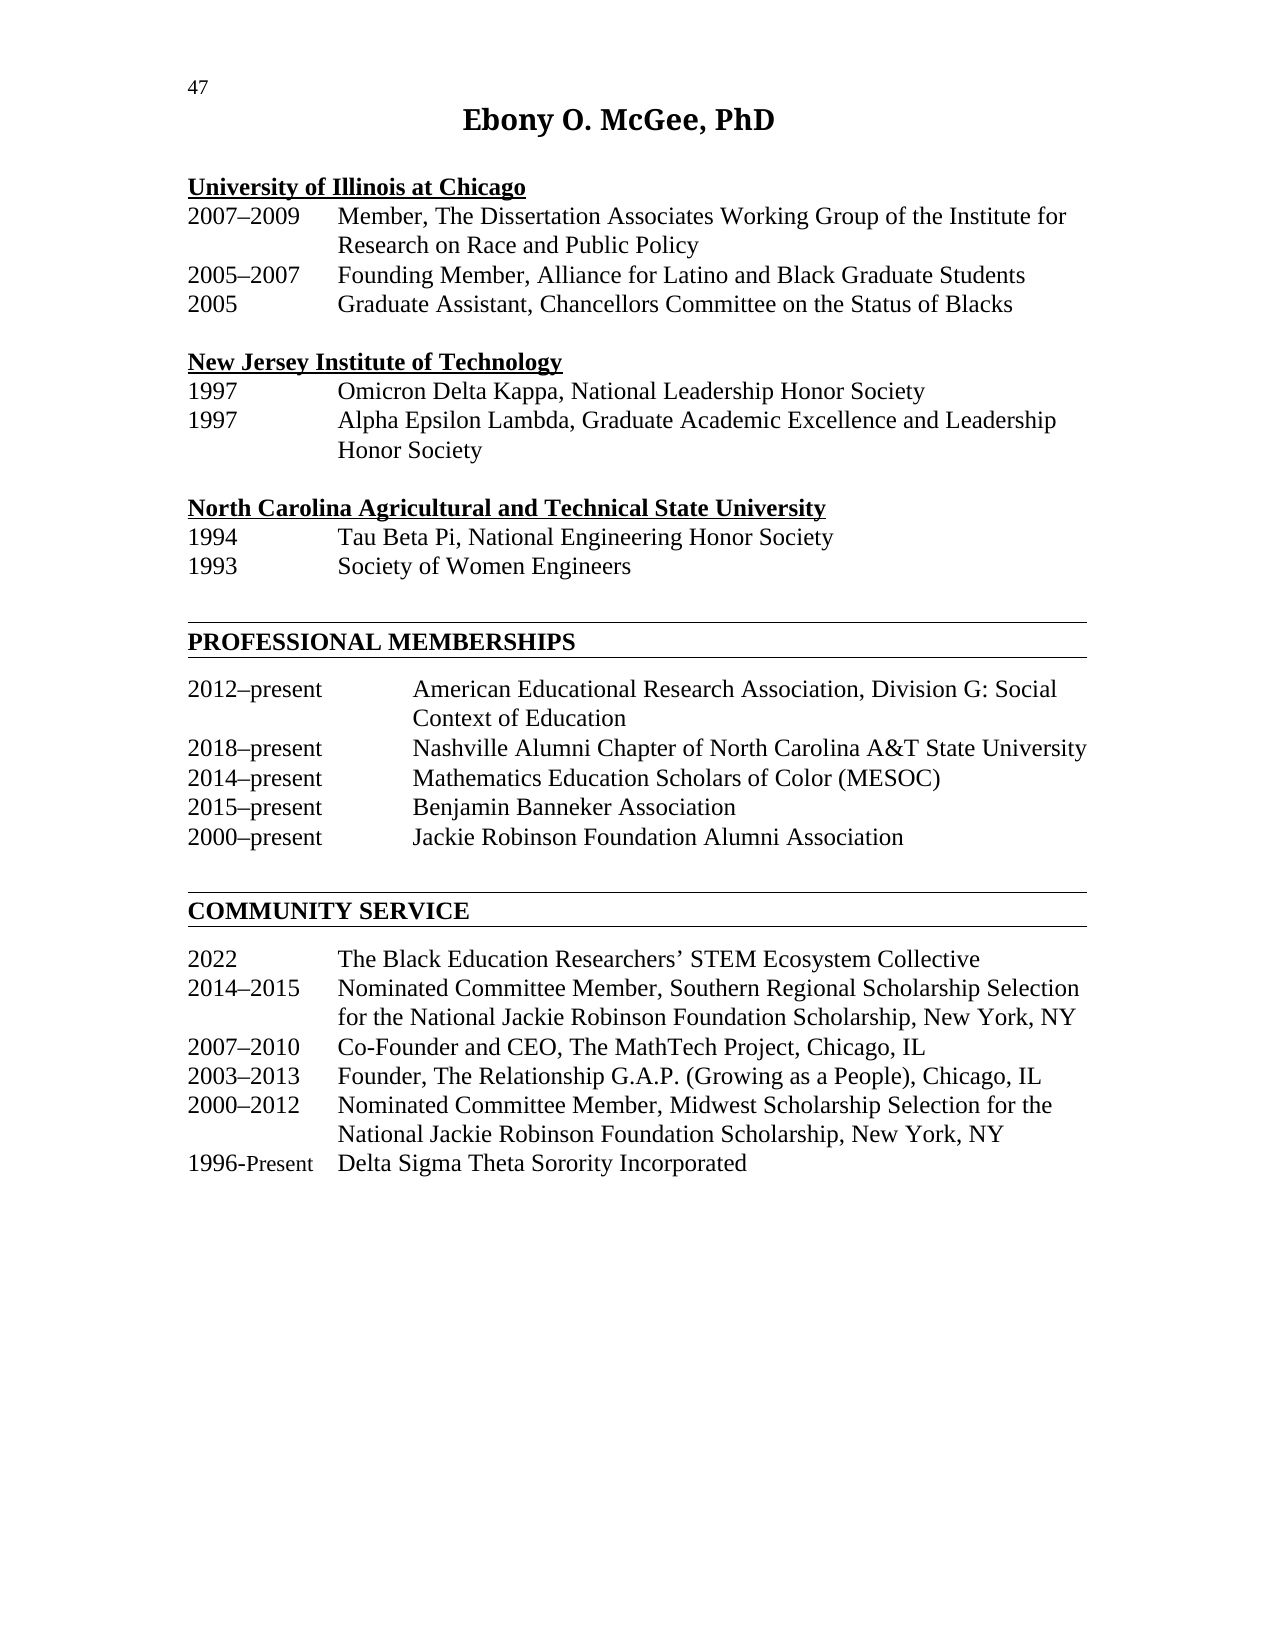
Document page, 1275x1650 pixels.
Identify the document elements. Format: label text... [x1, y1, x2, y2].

text 2012–present American Educational Research Association, Division G: Social Context of Education [187, 674, 1087, 733]
text 1994 Tau Beta Pi, National Engineering Honor Society [187, 522, 1087, 551]
text 2005 Graduate Assistant, Chancellors Committee on the Status of Blacks [187, 289, 1087, 318]
text 2018–present Nashville Alumni Chapter of North Carolina A&T State University [187, 733, 1087, 762]
text COMMUNITY SERVICE [187, 893, 1087, 927]
text 2014–2015 Nominated Committee Member, Southern Regional Scholarship Selection for the National Jackie Robinson Foundation Scholarship, New York, NY [187, 973, 1087, 1032]
text 2003–2013 Founder, The Relationship G.A.P. (Growing as a People), Chicago, IL [187, 1061, 1087, 1090]
text 2007–2009 Member, The Dissertation Associates Working Group of the Institute for Research on Race and Public Policy [187, 201, 1087, 260]
text 2007–2010 Co-Founder and CEO, The MathTech Project, Chicago, IL [187, 1032, 1087, 1061]
text 2015–present Benjamin Banneker Association [187, 792, 1087, 822]
text 1993 Society of Women Engineers [187, 551, 1087, 581]
text New Jersey Institute of Technology [187, 347, 1087, 376]
text 1996-Present Delta Sigma Theta Sorority Incorporated [187, 1148, 1065, 1177]
text University of Illinois at Chicago [187, 172, 1087, 201]
text North Carolina Agricultural and Technical State University [187, 493, 1087, 522]
text 1997 Alpha Epsilon Lambda, Graduate Academic Excellence and Leadership Honor Society [187, 406, 1087, 464]
text 2022 The Black Education Researchers’ STEM Ecosystem Collective [187, 944, 1087, 973]
text 2000–2012 Nominated Committee Member, Midwest Scholarship Selection for the National Jackie Robinson Foundation Scholarship, New York, NY [187, 1090, 1087, 1148]
text 2005–2007 Founding Member, Alliance for Latino and Black Graduate Students [187, 260, 1087, 289]
text 2000–present Jackie Robinson Foundation Alumni Association [187, 822, 1087, 851]
text 1997 Omicron Delta Kappa, National Leadership Honor Society [187, 376, 1087, 406]
text 2014–present Mathematics Education Scholars of Color (MESOC) [187, 762, 1087, 792]
text PROFESSIONAL MEMBERSHIPS [187, 623, 1087, 658]
